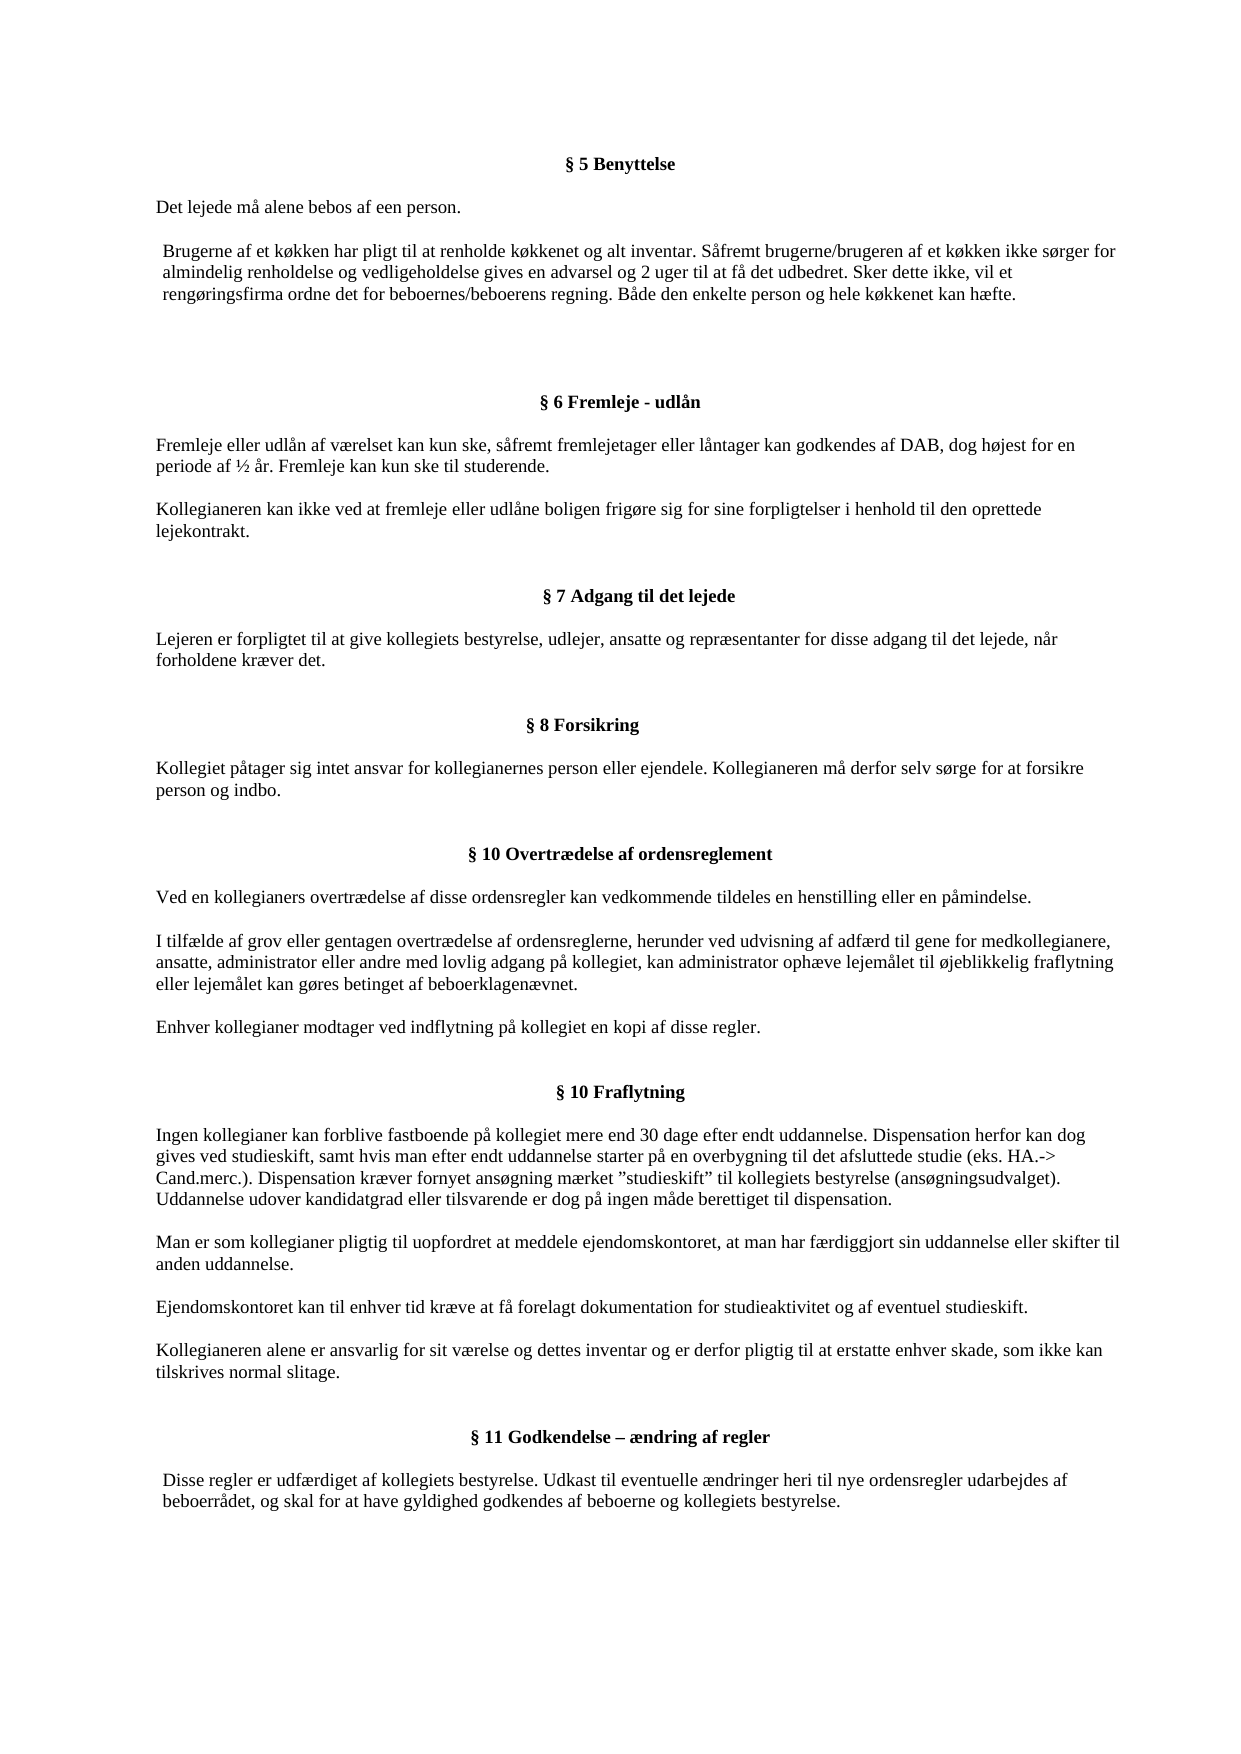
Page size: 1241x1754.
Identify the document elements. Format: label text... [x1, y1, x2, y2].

text Ejendomskontoret kan til enhver tid kræve at få forelagt dokumentation for studieaktivitet og af eventuel studieskift. [156, 1296, 1122, 1318]
text Kollegianeren alene er ansvarlig for sit værelse og dettes inventar og er derfor pligtig til at erstatte enhver skade, som ikke kan tilskrives normal slitage. [156, 1339, 1122, 1382]
text Kollegiet påtager sig intet ansvar for kollegianernes person eller ejendele. Kollegianeren må derfor selv sørge for at forsikre person og indbo. [156, 757, 1122, 800]
text Lejeren er forpligtet til at give kollegiets bestyrelse, udlejer, ansatte og repræsentanter for disse adgang til det lejede, når forholdene kræver det. [156, 628, 1122, 671]
text Kollegianeren kan ikke ved at fremleje eller udlåne boligen frigøre sig for sine forpligtelser i henhold til den oprettede lejekontrakt. [156, 498, 1122, 541]
text § 8 Forsikring [390, 714, 1122, 736]
text § 10 Fraflytning [118, 1081, 1122, 1102]
text Ved en kollegianers overtrædelse af disse ordensregler kan vedkommende tildeles en henstilling eller en påmindelse. [156, 886, 1122, 908]
text § 5 Benyttelse [118, 153, 1122, 175]
text Enhver kollegianer modtager ved indflytning på kollegiet en kopi af disse regler. [156, 1016, 1122, 1037]
text Ingen kollegianer kan forblive fastboende på kollegiet mere end 30 dage efter endt uddannelse. Dispensation herfor kan dog gives ved studieskift, samt hvis man efter endt uddannelse starter på en overbygning til det afsluttede studie (eks. HA.-> Cand.merc.). Dispensation kræver fornyet ansøgning mærket ”studieskift” til kollegiets bestyrelse (ansøgningsudvalget). Uddannelse udover kandidatgrad eller tilsvarende er dog på ingen måde berettiget til dispensation. [156, 1124, 1122, 1210]
text I tilfælde af grov eller gentagen overtrædelse af ordensreglerne, herunder ved udvisning af adfærd til gene for medkollegianere, ansatte, administrator eller andre med lovlig adgang på kollegiet, kan administrator ophæve lejemålet til øjeblikkelig fraflytning eller lejemålet kan gøres betinget af beboerklagenævnet. [156, 929, 1122, 994]
text Man er som kollegianer pligtig til uopfordret at meddele ejendomskontoret, at man har færdiggjort sin uddannelse eller skifter til anden uddannelse. [156, 1231, 1122, 1274]
text § 11 Godkendelse – ændring af regler [118, 1426, 1122, 1447]
text Det lejede må alene bebos af een person. [156, 196, 1122, 218]
text § 6 Fremleje - udlån [118, 391, 1122, 412]
text § 10 Overtrædelse af ordensreglement [118, 843, 1122, 865]
text Disse regler er udfærdiget af kollegiets bestyrelse. Udkast til eventuelle ændringer heri til nye ordensregler udarbejdes af beboerrådet, og skal for at have gyldighed godkendes af beboerne og kollegiets bestyrelse. [162, 1469, 1122, 1512]
text Brugerne af et køkken har pligt til at renholde køkkenet og alt inventar. Såfremt brugerne/brugeren af et køkken ikke sørger for almindelig renholdelse og vedligeholdelse gives en advarsel og 2 uger til at få det udbedret. Sker dette ikke, vil et rengøringsfirma ordne det for beboernes/beboerens regning. Både den enkelte person og hele køkkenet kan hæfte. [162, 239, 1122, 304]
text Fremleje eller udlån af værelset kan kun ske, såfremt fremlejetager eller låntager kan godkendes af DAB, dog højest for en periode af år. Fremleje kan kun ske til studerende. [156, 434, 1122, 477]
text § 7 Adgang til det lejede [156, 584, 1122, 606]
